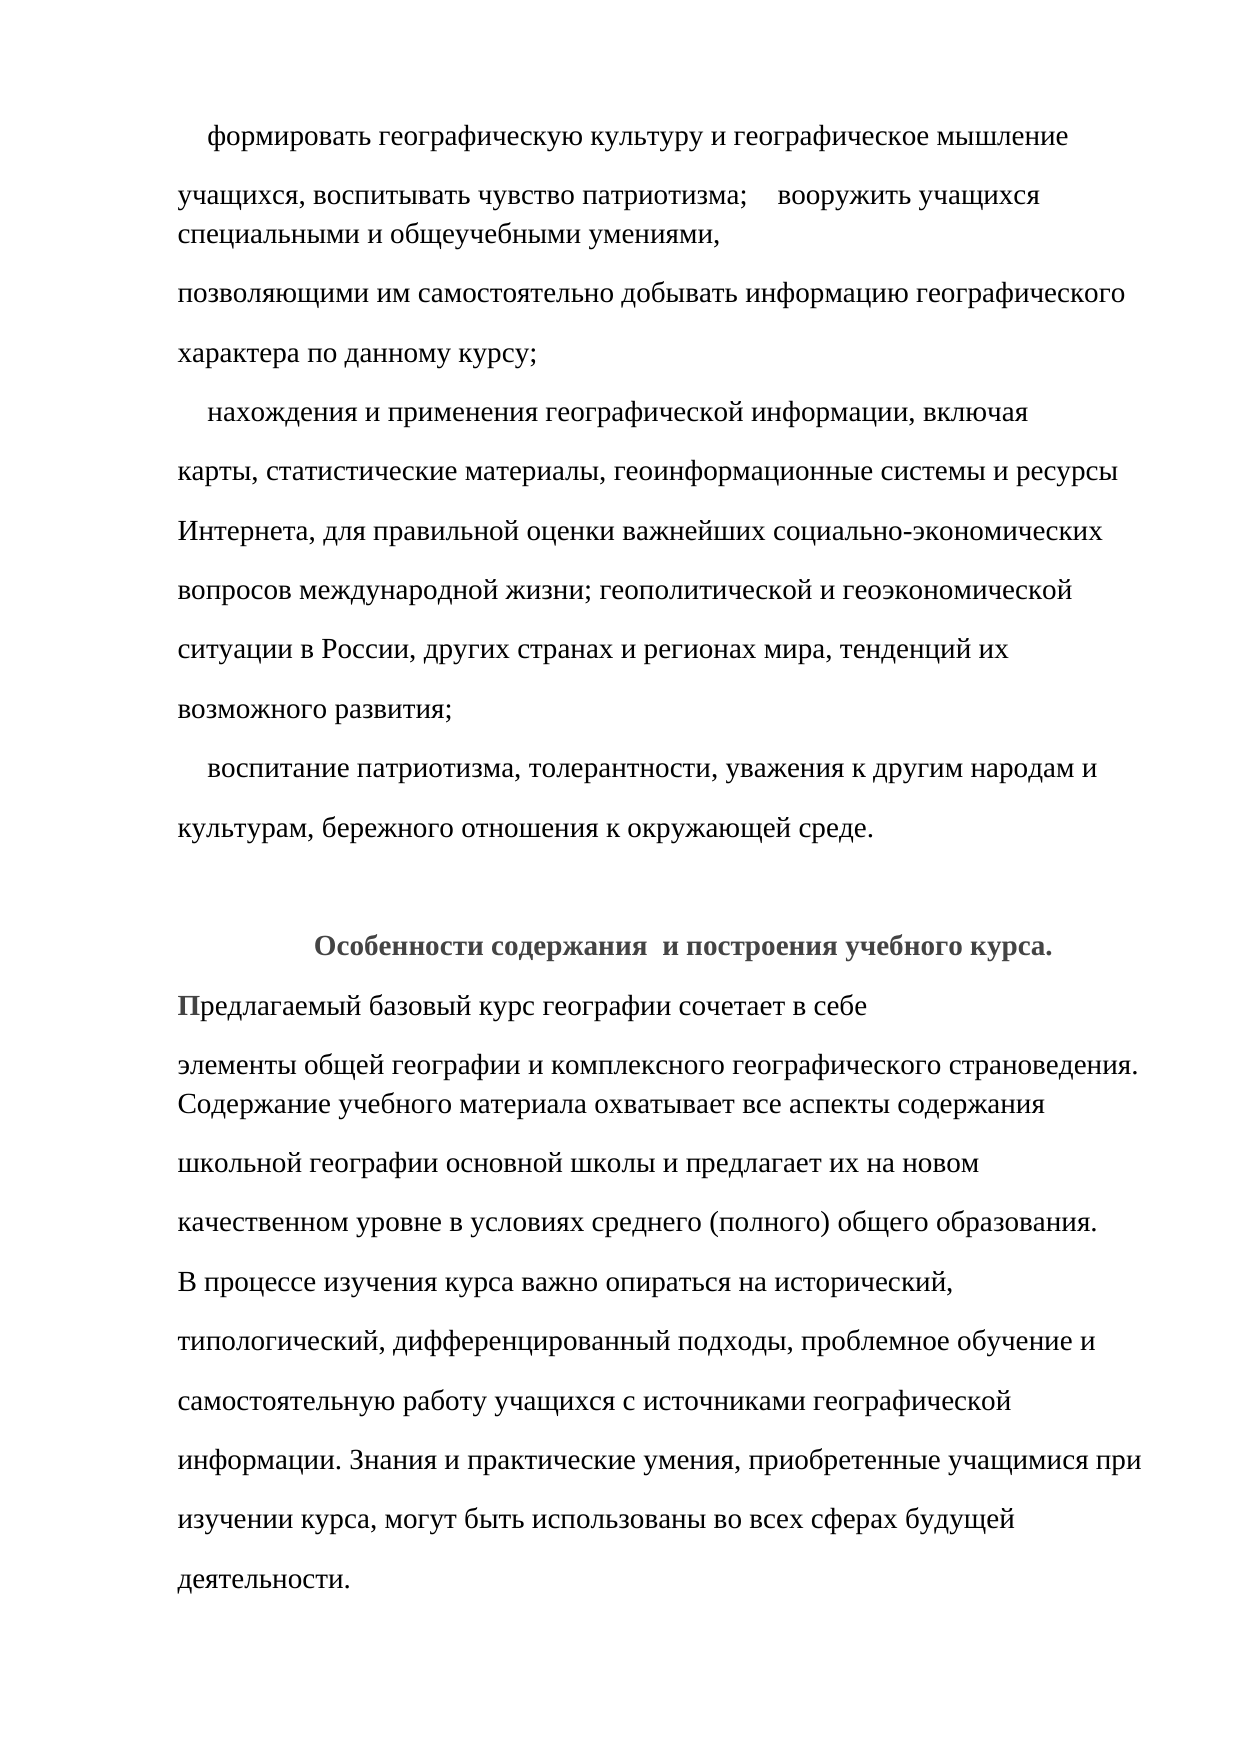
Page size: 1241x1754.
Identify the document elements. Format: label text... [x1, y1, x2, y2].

text карты, статистические материалы, геоинформационные системы и ресурсы [177, 453, 1152, 487]
text школьной географии основной школы и предлагает их на новом [177, 1145, 1152, 1179]
text В процессе изучения курса важно опираться на исторический, [177, 1264, 1152, 1297]
text типологический, дифференцированный подходы, проблемное обучение и [177, 1323, 1152, 1357]
text учащихся, воспитывать чувство патриотизма; вооружить учащихся специальными и общеучебными умениями, [177, 177, 1152, 249]
text культурам, бережного отношения к окружающей среде. [177, 810, 1152, 843]
text возможного развития; [177, 691, 1152, 724]
text  формировать географическую культуру и географическое мышление [177, 118, 1152, 152]
text  воспитание патриотизма, толерантности, уважения к другим народам и [177, 750, 1152, 784]
text вопросов международной жизни; геополитической и геоэкономической [177, 572, 1152, 606]
text  нахождения и применения географической информации, включая [177, 394, 1152, 428]
text Интернета, для правильной оценки важнейших социально-экономических [177, 513, 1152, 546]
text качественном уровне в условиях среднего (полного) общего образования. [177, 1204, 1152, 1238]
text изучении курса, могут быть использованы во всех сферах будущей [177, 1501, 1152, 1535]
text элементы общей географии и комплексного географического страноведения. Содержание учебного материала охватывает все аспекты содержания [177, 1047, 1152, 1119]
text позволяющими им самостоятельно добывать информацию географического [177, 275, 1152, 309]
text самостоятельную работу учащихся с источниками географической [177, 1383, 1152, 1416]
text ситуации в России, других странах и регионах мира, тенденций их [177, 632, 1152, 665]
text Предлагаемый базовый курс географии сочетает в себе [177, 988, 1152, 1021]
text Особенности содержания и построения учебного курса. [215, 928, 1152, 962]
text характера по данному курсу; [177, 335, 1152, 368]
text информации. Знания и практические умения, приобретенные учащимися при [177, 1442, 1152, 1476]
text деятельности. [177, 1561, 1152, 1594]
